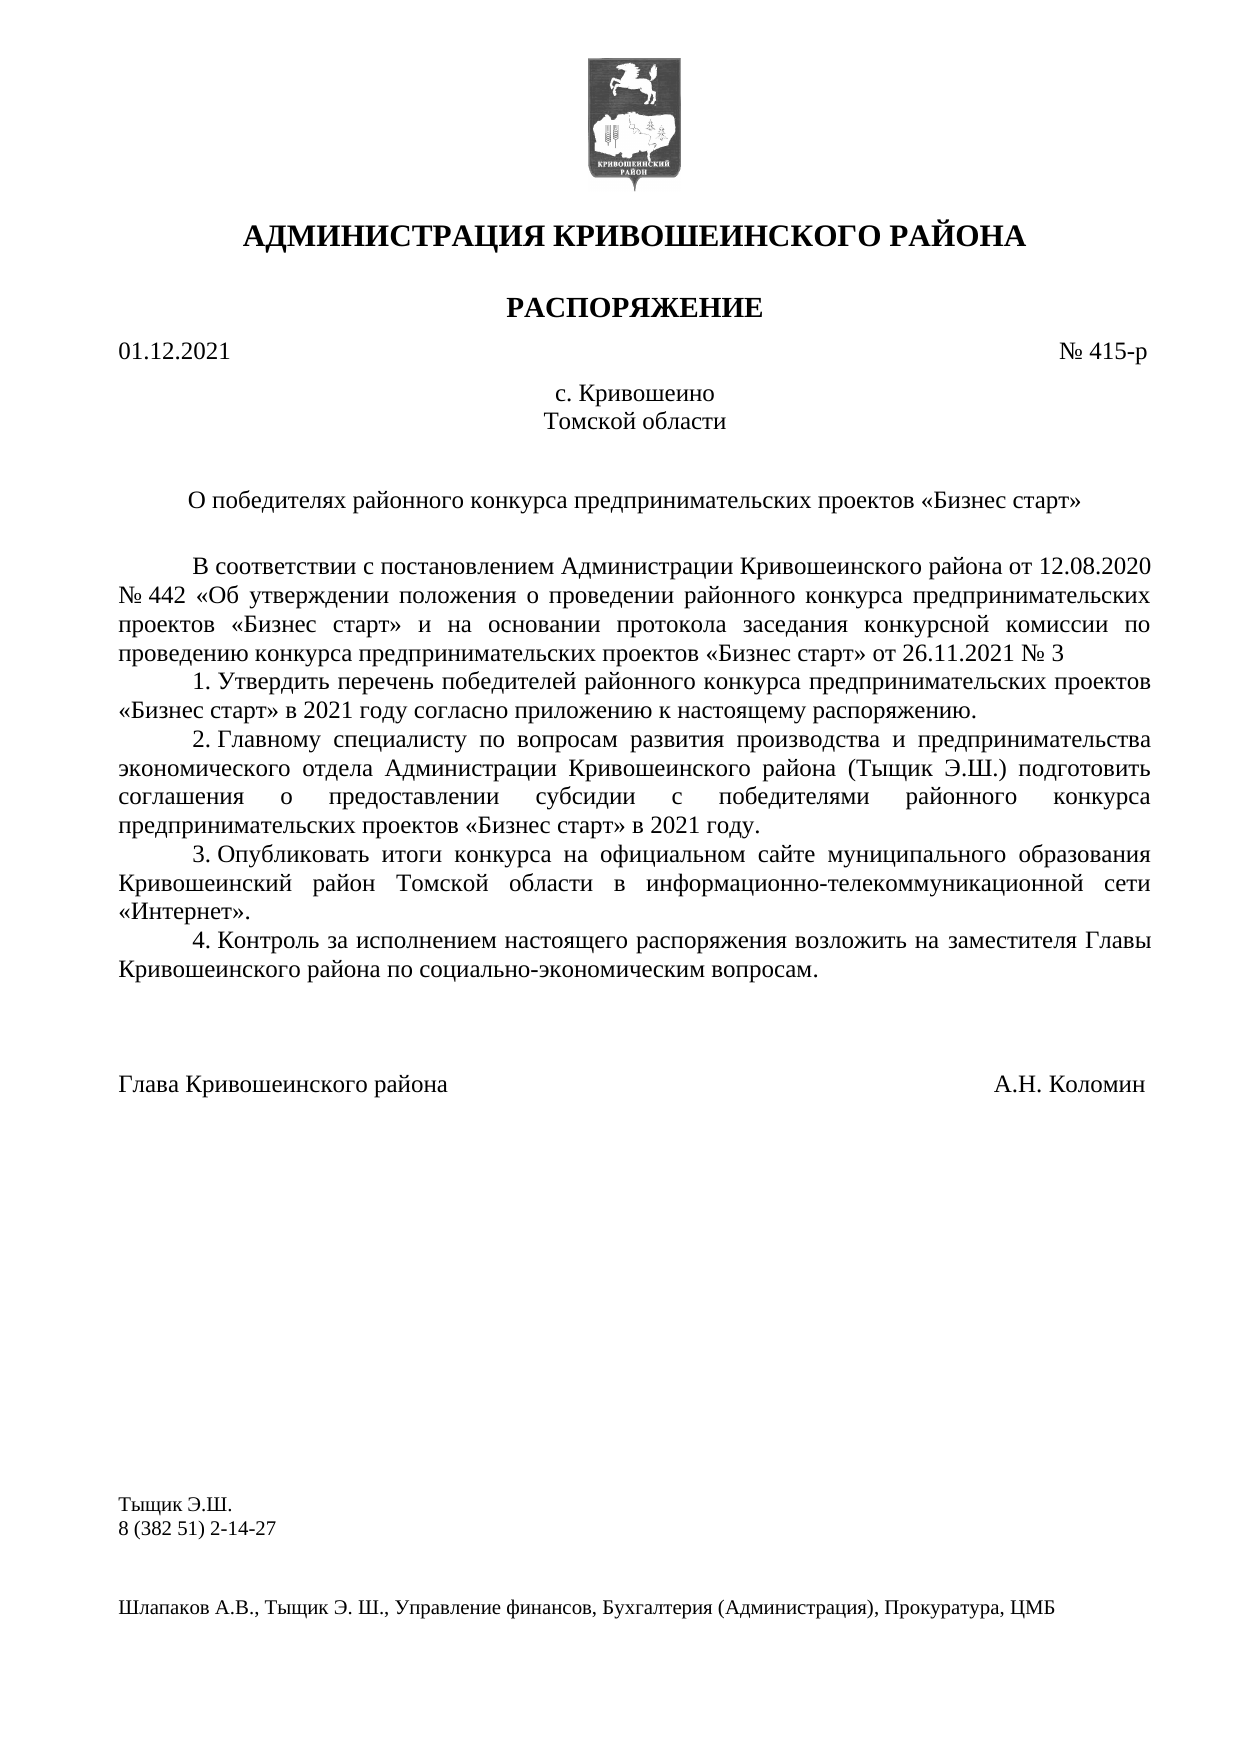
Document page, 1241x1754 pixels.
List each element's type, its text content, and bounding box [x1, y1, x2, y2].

text 2. Главному специалисту по вопросам развития производства и предпринимательства экономического отдела Администрации Кривошеинского района (Тыщик Э.Ш.) подготовить соглашения о предоставлении субсидии с победителями районного конкурса предпринимательских проектов «Бизнес старт» в 2021 году. [118, 724, 1152, 839]
text В соответствии с постановлением Администрации Кривошеинского района от 12.08.2020 № 442 «Об утверждении положения о проведении районного конкурса предпринимательских проектов «Бизнес старт» и на основании протокола заседания конкурсной комиссии по проведению конкурса предпринимательских проектов «Бизнес старт» от 26.11.2021 № 3 [118, 551, 1152, 666]
text 3. Опубликовать итоги конкурса на официальном сайте муниципального образования Кривошеинский район Томской области в информационно-телекоммуникационной сети «Интернет». [118, 839, 1152, 925]
text Глава Кривошеинского района А.Н. Коломин [118, 1069, 1152, 1098]
text 01.12.2021 № 415-р [118, 336, 1152, 365]
text Томской области [118, 406, 1152, 435]
text РАСПОРЯЖЕНИЕ [118, 290, 1152, 324]
subtitle АДМИНИСТРАЦИЯ КРИВОШЕИНСКОГО РАЙОНА [118, 217, 1152, 253]
text 8 (382 51) 2-14-27 [118, 1516, 1152, 1540]
text с. Кривошеино [118, 378, 1152, 406]
text Шлапаков А.В., Тыщик Э. Ш., Управление финансов, Бухгалтерия (Администрация), Прокуратура, ЦМБ [118, 1595, 1152, 1619]
text Тыщик Э.Ш. [118, 1492, 1152, 1516]
text О победителях районного конкурса предпринимательских проектов «Бизнес старт» [177, 485, 1092, 514]
text 1. Утвердить перечень победителей районного конкурса предпринимательских проектов «Бизнес старт» в 2021 году согласно приложению к настоящему распоряжению. [118, 666, 1152, 724]
picture [588, 58, 681, 192]
text 4. Контроль за исполнением настоящего распоряжения возложить на заместителя Главы Кривошеинского района по социально-экономическим вопросам. [118, 925, 1152, 983]
